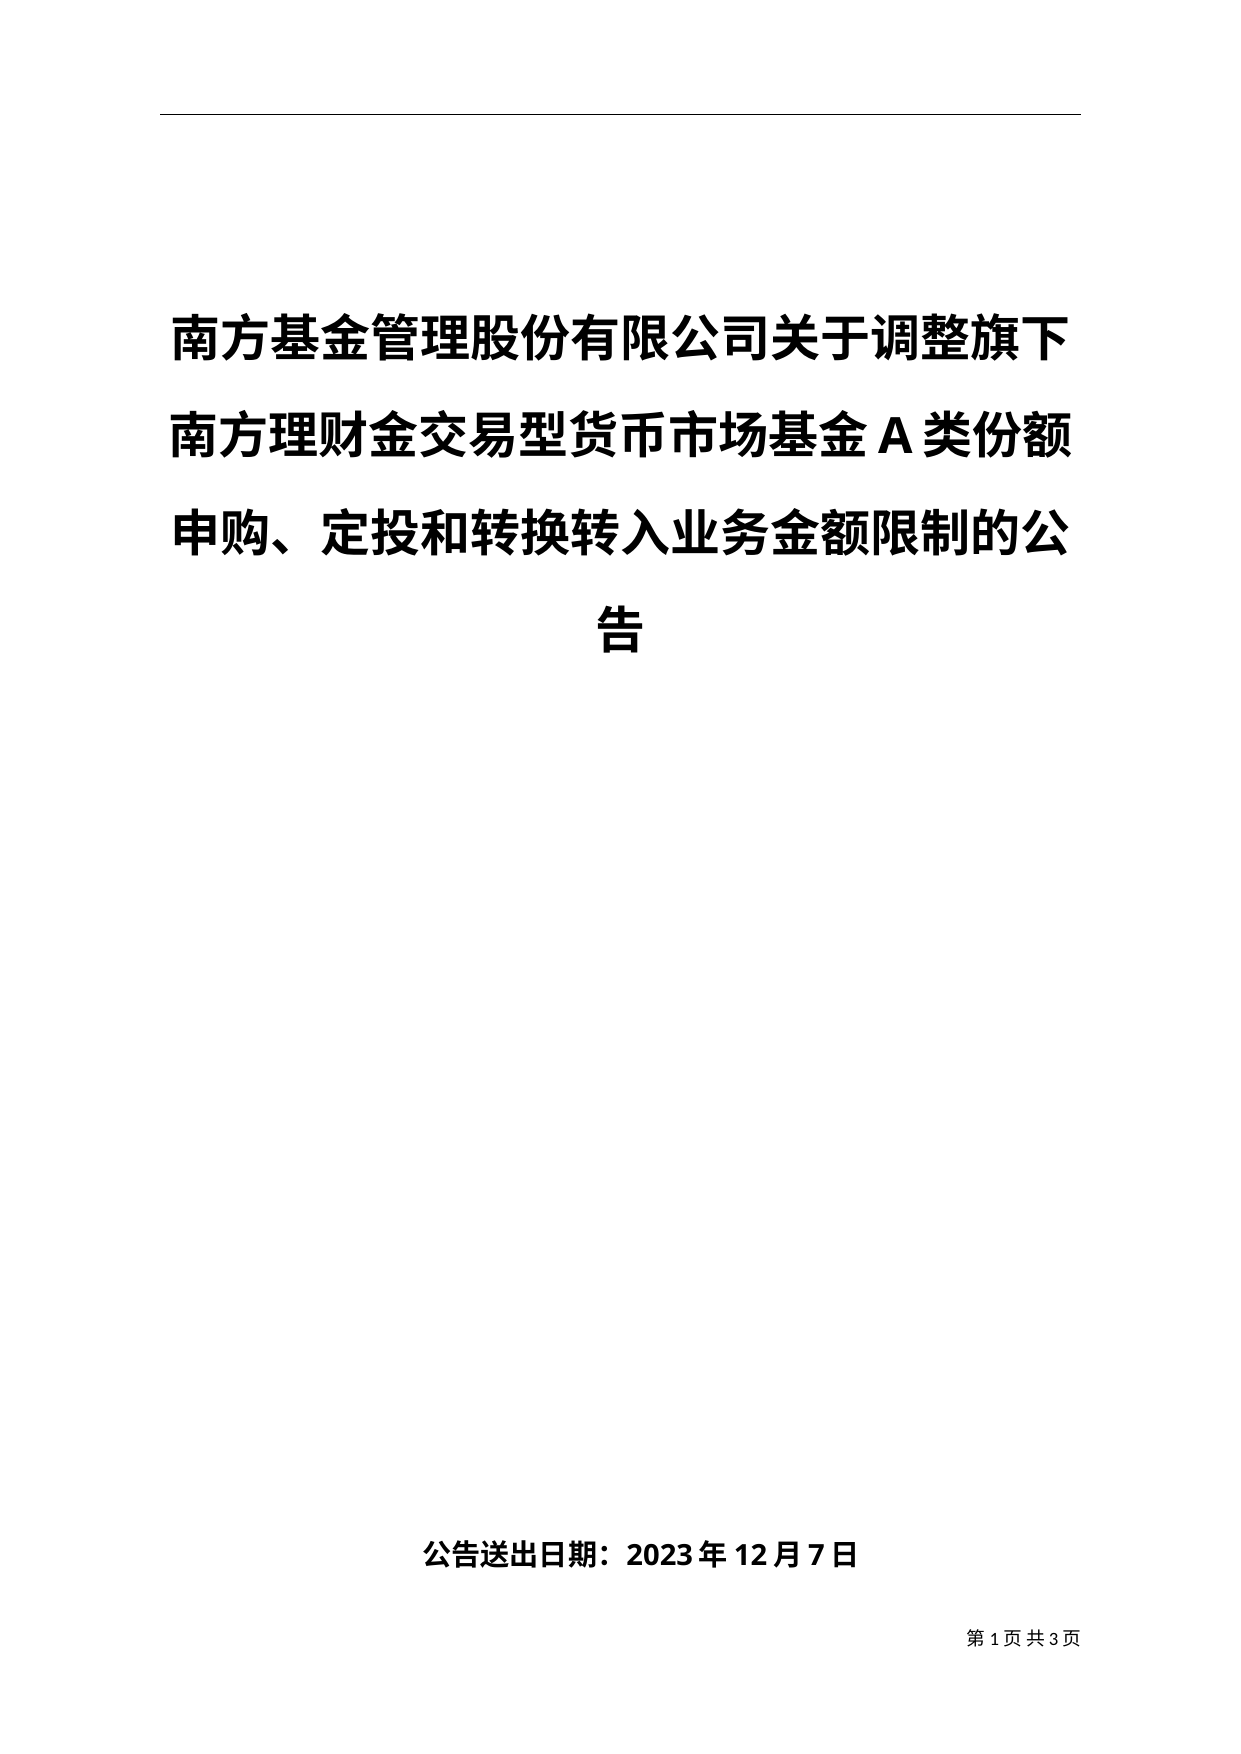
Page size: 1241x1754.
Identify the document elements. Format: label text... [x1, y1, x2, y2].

text 南方基金管理股份有限公司关于调整旗下南方理财金交易型货币市场基金A类份额申购、定投和转换转入业务金额限制的公告 [159, 285, 1081, 675]
text 公告送出日期：2023年12月7日 [378, 1520, 1081, 1585]
